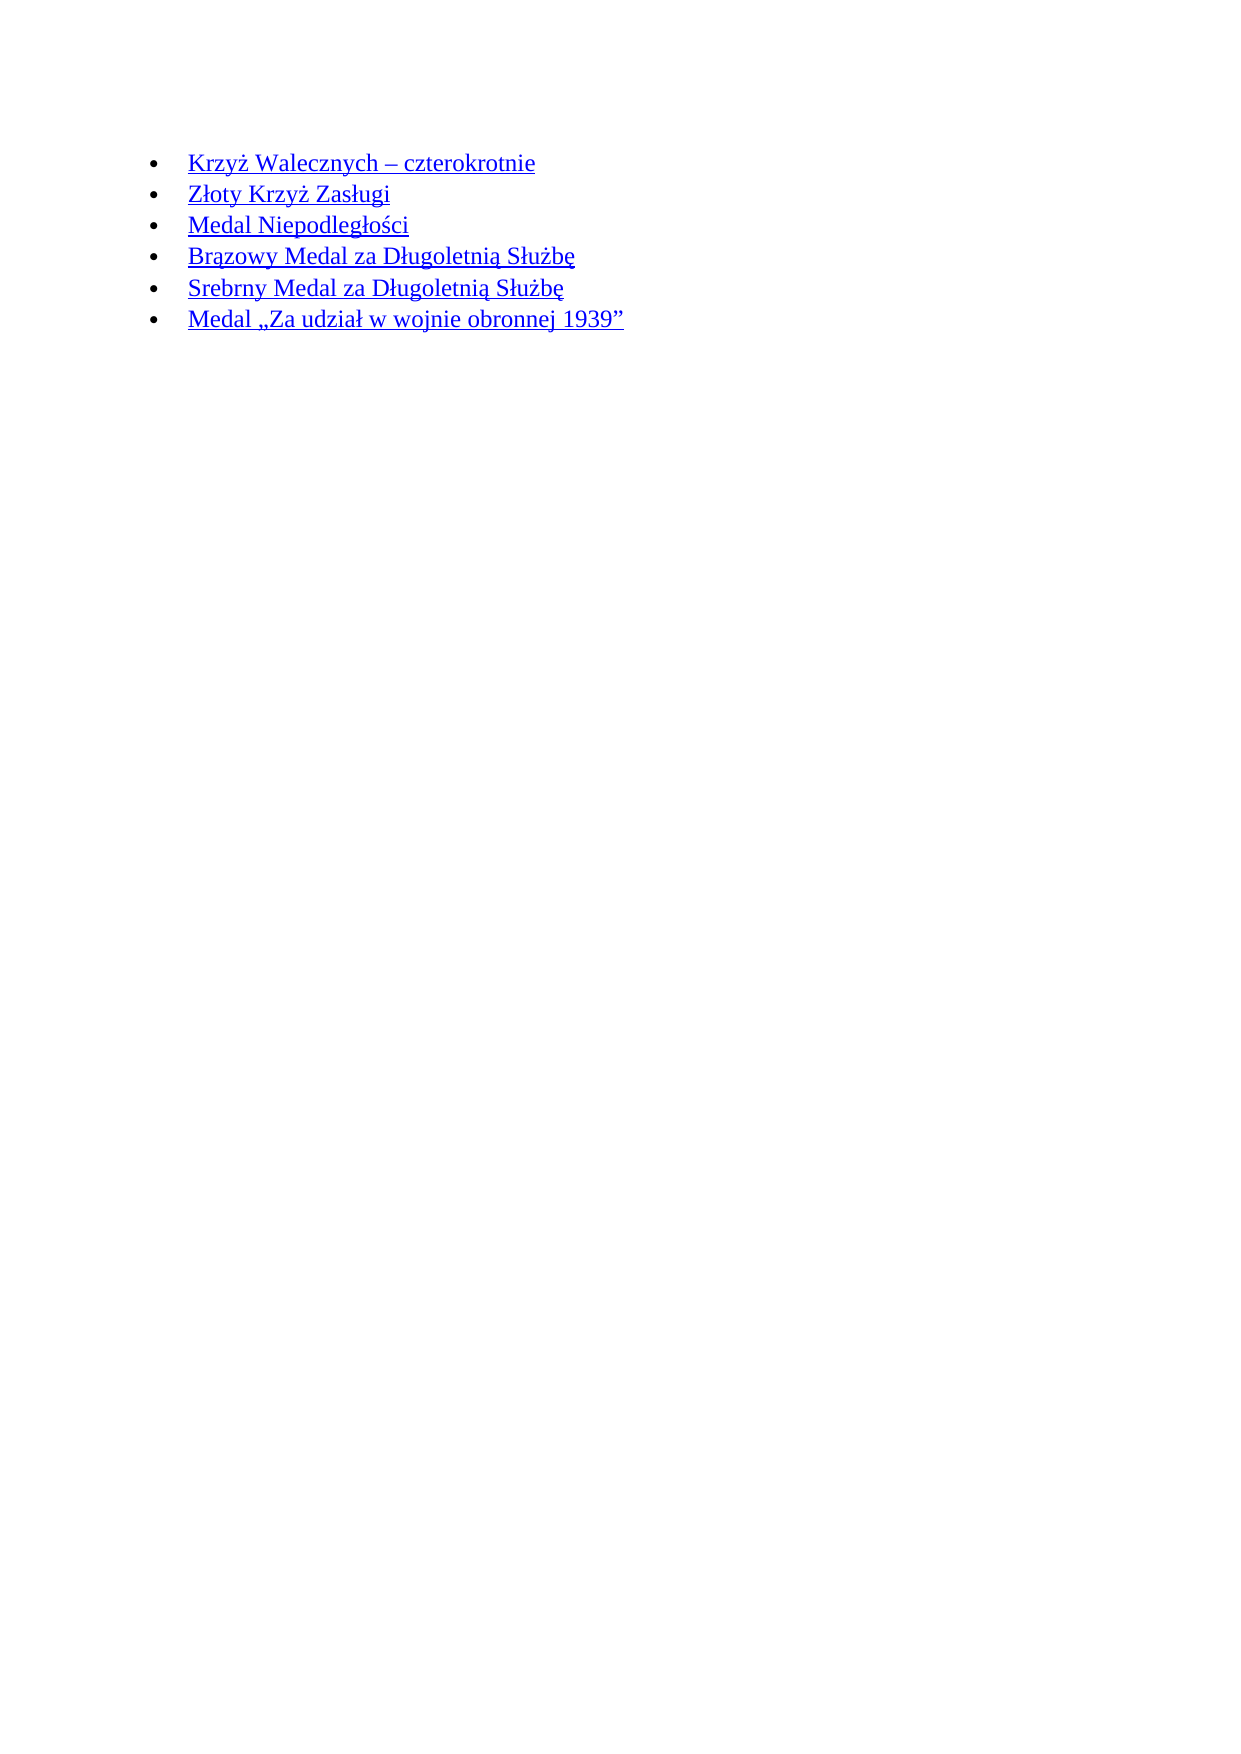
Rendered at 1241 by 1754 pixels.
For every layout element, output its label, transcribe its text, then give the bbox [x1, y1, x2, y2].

list Medal Niepodległości [150, 210, 1093, 239]
list Medal „Za udział w wojnie obronnej 1939” [150, 304, 1093, 333]
list Srebrny Medal za Długoletnią Służbę [150, 273, 1093, 301]
list Krzyż Walecznych – czterokrotnie [150, 148, 1093, 176]
list Złoty Krzyż Zasługi [150, 179, 1093, 208]
list Brązowy Medal za Długoletnią Służbę [150, 241, 1093, 270]
